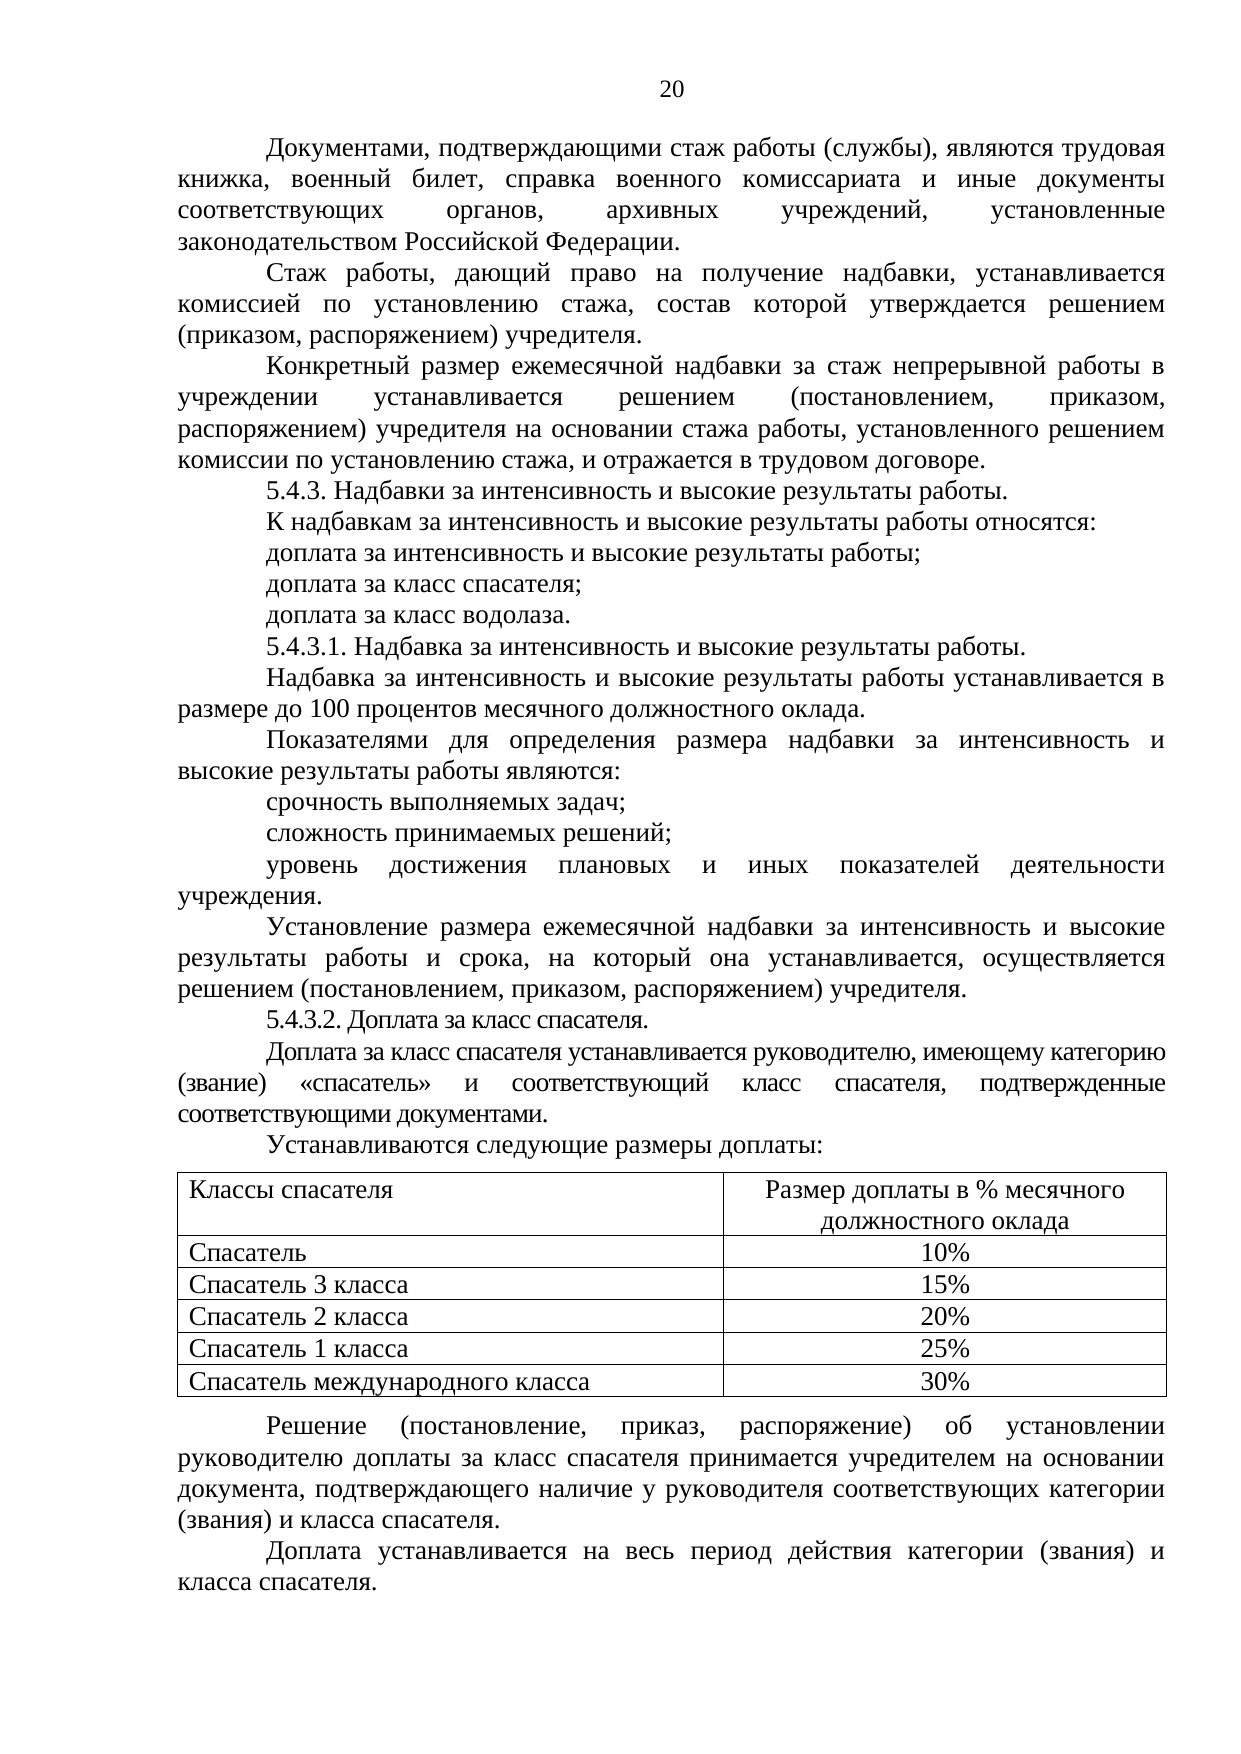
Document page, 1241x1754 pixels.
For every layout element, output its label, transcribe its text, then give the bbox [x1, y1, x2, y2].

text Стаж работы, дающий право на получение надбавки, устанавливается комиссией по установлению стажа, состав которой утверждается решением (приказом, распоряжением) учредителя. [177, 256, 1166, 349]
table_cell Спасатель 3 класса [178, 1268, 723, 1299]
table_cell 30% [724, 1365, 1166, 1396]
text Установление размера ежемесячной надбавки за интенсивность и высокие результаты работы и срока, на который она устанавливается, осуществляется решением (постановлением, приказом, распоряжением) учредителя. [177, 910, 1166, 1003]
table_cell Спасатель 1 класса [178, 1333, 723, 1364]
text доплата за интенсивность и высокие результаты работы; [177, 536, 1166, 567]
text Конкретный размер ежемесячной надбавки за стаж непрерывной работы в учреждении устанавливается решением (постановлением, приказом, распоряжением) учредителя на основании стажа работы, установленного решением комиссии по установлению стажа, и отражается в трудовом договоре. [177, 349, 1166, 474]
text Доплата за класс спасателя устанавливается руководителю, имеющему категорию (звание) «спасатель» и соответствующий класс спасателя, подтвержденные соответствующими документами. [177, 1034, 1166, 1128]
text доплата за класс спасателя; [177, 567, 1166, 598]
text 5.4.3.2. Доплата за класс спасателя. [177, 1003, 1166, 1034]
text Доплата устанавливается на весь период действия категории (звания) и класса спасателя. [177, 1534, 1166, 1596]
table_cell 20% [724, 1300, 1166, 1332]
table_cell 25% [724, 1333, 1166, 1364]
text Надбавка за интенсивность и высокие результаты работы устанавливается в размере до 100 процентов месячного должностного оклада. [177, 661, 1166, 723]
text 5.4.3. Надбавки за интенсивность и высокие результаты работы. [177, 474, 1166, 505]
text сложность принимаемых решений; [177, 817, 1166, 848]
table_header Классы спасателя [178, 1173, 723, 1235]
text Документами, подтверждающими стаж работы (службы), являются трудовая книжка, военный билет, справка военного комиссариата и иные документы соответствующих органов, архивных учреждений, установленные законодательством Российской Федерации. [177, 131, 1166, 256]
text Решение (постановление, приказ, распоряжение) об установлении руководителю доплаты за класс спасателя принимается учредителем на основании документа, подтверждающего наличие у руководителя соответствующих категории (звания) и класса спасателя. [177, 1409, 1166, 1534]
text Показателями для определения размера надбавки за интенсивность и высокие результаты работы являются: [177, 723, 1166, 785]
table_cell 10% [724, 1236, 1166, 1267]
text уровень достижения плановых и иных показателей деятельности учреждения. [177, 848, 1166, 910]
table_cell Спасатель [178, 1236, 723, 1267]
table_header Размер доплаты в % месячного должностного оклада [724, 1173, 1166, 1235]
table_cell Спасатель 2 класса [178, 1300, 723, 1332]
text доплата за класс водолаза. [177, 598, 1166, 630]
table_cell Спасатель международного класса [178, 1365, 723, 1396]
text Устанавливаются следующие размеры доплаты: [177, 1128, 1166, 1159]
table_cell 15% [724, 1268, 1166, 1299]
text срочность выполняемых задач; [177, 785, 1166, 817]
text 5.4.3.1. Надбавка за интенсивность и высокие результаты работы. [177, 630, 1166, 661]
text К надбавкам за интенсивность и высокие результаты работы относятся: [177, 505, 1166, 536]
